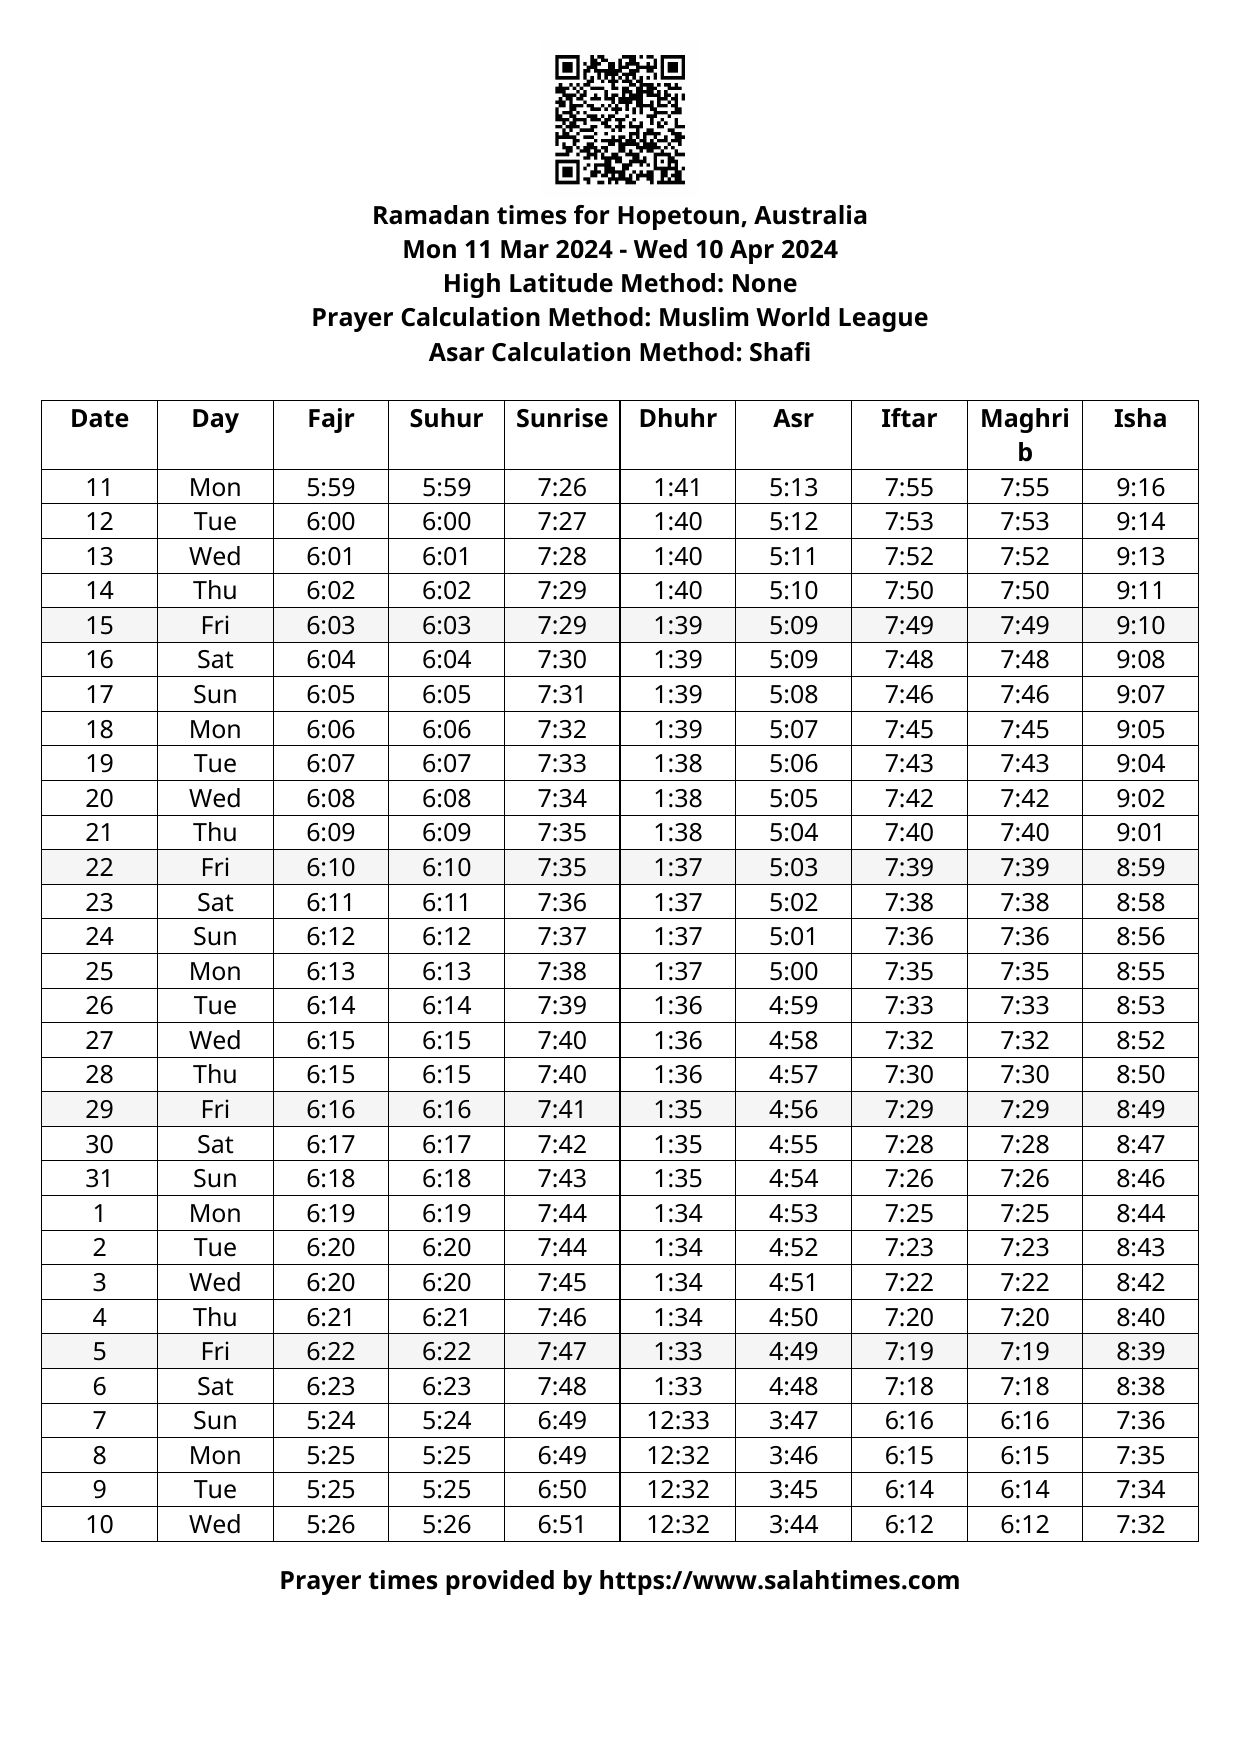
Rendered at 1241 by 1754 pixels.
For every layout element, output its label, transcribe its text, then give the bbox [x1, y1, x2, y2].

table_cell 3:46 [736, 1438, 851, 1472]
table_cell 7:25 [852, 1196, 967, 1229]
table_cell Wed [158, 781, 273, 814]
table_cell 7:41 [505, 1092, 619, 1126]
table_cell 3:44 [736, 1507, 851, 1541]
table_cell 6:23 [274, 1369, 388, 1402]
table_header Day [158, 401, 273, 469]
table_cell 7:53 [968, 504, 1082, 538]
table_cell 8:52 [1083, 1023, 1198, 1057]
table_cell 7:42 [505, 1127, 619, 1160]
table_cell 7:46 [968, 677, 1082, 711]
table_cell 7:22 [852, 1265, 967, 1299]
table_cell 7:26 [968, 1161, 1082, 1195]
table_cell 7:20 [968, 1300, 1082, 1333]
table_cell 7:48 [505, 1369, 619, 1402]
table_cell 7:45 [505, 1265, 619, 1299]
table_cell 5:10 [736, 574, 851, 607]
table_cell 7:49 [852, 608, 967, 642]
table_cell Tue [158, 989, 273, 1022]
table_cell 7:50 [968, 574, 1082, 607]
table_cell 7:33 [852, 989, 967, 1022]
table_cell 9:16 [1083, 470, 1198, 503]
table_cell Mon [158, 1196, 273, 1229]
table_cell 7:32 [505, 712, 619, 745]
table_cell 5:03 [736, 850, 851, 884]
table_cell 6:03 [274, 608, 388, 642]
table_cell 7:26 [852, 1161, 967, 1195]
table_cell 30 [42, 1127, 157, 1160]
table_cell 7:18 [968, 1369, 1082, 1402]
table_cell 7:50 [852, 574, 967, 607]
table_cell Thu [158, 1300, 273, 1333]
table_cell Sat [158, 643, 273, 676]
table_cell 7:28 [852, 1127, 967, 1160]
table_cell 8:59 [1083, 850, 1198, 884]
table_cell 6:05 [274, 677, 388, 711]
table_cell 8:44 [1083, 1196, 1198, 1229]
table_cell 1:37 [621, 919, 735, 953]
table_cell 18 [42, 712, 157, 745]
table_cell 27 [42, 1023, 157, 1057]
table_cell 5:11 [736, 539, 851, 572]
table_cell 12 [42, 504, 157, 538]
table_cell 6:02 [274, 574, 388, 607]
table_cell 6:15 [274, 1058, 388, 1091]
table_cell 7:43 [852, 746, 967, 780]
table_cell 5:08 [736, 677, 851, 711]
table_cell 6:06 [389, 712, 504, 745]
table_header Sunrise [505, 401, 619, 469]
table_cell Sun [158, 1404, 273, 1437]
table_cell Wed [158, 1023, 273, 1057]
table_cell 31 [42, 1161, 157, 1195]
table_cell 9:02 [1083, 781, 1198, 814]
table_cell 1:33 [621, 1334, 735, 1368]
table_cell 4:57 [736, 1058, 851, 1091]
table_cell 7:53 [852, 504, 967, 538]
table_cell 5:13 [736, 470, 851, 503]
table_cell 7:35 [1083, 1438, 1198, 1472]
table_cell 6:11 [274, 885, 388, 918]
table_cell 6:01 [274, 539, 388, 572]
table_cell 6:18 [389, 1161, 504, 1195]
table_cell 1:41 [621, 470, 735, 503]
table_cell 6:11 [389, 885, 504, 918]
table_cell 8:46 [1083, 1161, 1198, 1195]
table_cell 4:53 [736, 1196, 851, 1229]
table_cell Mon [158, 712, 273, 745]
table_cell 6:08 [389, 781, 504, 814]
table_cell 1:36 [621, 1058, 735, 1091]
table_cell 6:15 [968, 1438, 1082, 1472]
table_cell 4:55 [736, 1127, 851, 1160]
table_cell 8:58 [1083, 885, 1198, 918]
table_cell 7:28 [968, 1127, 1082, 1160]
table_cell 1:39 [621, 608, 735, 642]
table_cell 8:39 [1083, 1334, 1198, 1368]
table_cell Tue [158, 504, 273, 538]
table_cell 6:20 [389, 1265, 504, 1299]
table_cell 8:43 [1083, 1231, 1198, 1264]
table_cell 4:54 [736, 1161, 851, 1195]
table_cell 8:40 [1083, 1300, 1198, 1333]
table_cell 7:52 [852, 539, 967, 572]
table_cell 3 [42, 1265, 157, 1299]
table_cell 4:48 [736, 1369, 851, 1402]
table_cell 1:38 [621, 781, 735, 814]
table_cell 15 [42, 608, 157, 642]
table_cell 24 [42, 919, 157, 953]
table_cell Sat [158, 885, 273, 918]
table_cell 7:32 [1083, 1507, 1198, 1541]
table_cell 5:02 [736, 885, 851, 918]
table_cell 7:52 [968, 539, 1082, 572]
table_cell 16 [42, 643, 157, 676]
table_cell 3:45 [736, 1473, 851, 1506]
table_cell Mon [158, 954, 273, 987]
table_cell 9:10 [1083, 608, 1198, 642]
table_cell 7:35 [505, 850, 619, 884]
table_cell 1:36 [621, 989, 735, 1022]
table_cell 6:16 [968, 1404, 1082, 1437]
table_cell 7:35 [505, 816, 619, 849]
table_cell 6:09 [274, 816, 388, 849]
table_cell 7:36 [852, 919, 967, 953]
table_cell 29 [42, 1092, 157, 1126]
table_cell 8:42 [1083, 1265, 1198, 1299]
table_cell 7:29 [852, 1092, 967, 1126]
table_cell 7:39 [505, 989, 619, 1022]
table_cell 7:49 [968, 608, 1082, 642]
text Prayer times provided by https://www.salahtimes.com [42, 1563, 1198, 1597]
table_cell 8:38 [1083, 1369, 1198, 1402]
table_cell 7:46 [505, 1300, 619, 1333]
table_cell 6:16 [852, 1404, 967, 1437]
table_cell 9:08 [1083, 643, 1198, 676]
text Mon 11 Mar 2024 - Wed 10 Apr 2024 [42, 232, 1198, 266]
table_cell 28 [42, 1058, 157, 1091]
table_cell 4:56 [736, 1092, 851, 1126]
table_cell Fri [158, 1334, 273, 1368]
table_cell 9:13 [1083, 539, 1198, 572]
table_cell Sun [158, 1161, 273, 1195]
table_cell 1:35 [621, 1092, 735, 1126]
table_cell 6:19 [389, 1196, 504, 1229]
table_cell 9:01 [1083, 816, 1198, 849]
table_cell 6:23 [389, 1369, 504, 1402]
table_header Isha [1083, 401, 1198, 469]
table_cell 5:26 [389, 1507, 504, 1541]
table_cell 7:40 [505, 1058, 619, 1091]
table_cell 8:56 [1083, 919, 1198, 953]
table_cell 6:22 [389, 1334, 504, 1368]
table_cell Wed [158, 1507, 273, 1541]
table_cell 1:39 [621, 677, 735, 711]
table_cell 4:51 [736, 1265, 851, 1299]
table_cell 6:15 [389, 1058, 504, 1091]
table_cell 6:00 [389, 504, 504, 538]
table_cell Tue [158, 1473, 273, 1506]
table_cell 5:25 [274, 1438, 388, 1472]
table_cell 6:15 [389, 1023, 504, 1057]
table_cell 6:03 [389, 608, 504, 642]
table_cell 7:35 [968, 954, 1082, 987]
table_cell 9 [42, 1473, 157, 1506]
table_cell Fri [158, 1092, 273, 1126]
table_cell 22 [42, 850, 157, 884]
table_cell 6:16 [274, 1092, 388, 1126]
table_cell 25 [42, 954, 157, 987]
table_cell 5:09 [736, 643, 851, 676]
table_cell 5:00 [736, 954, 851, 987]
table_cell 6:07 [389, 746, 504, 780]
table_cell Wed [158, 539, 273, 572]
table_header Iftar [852, 401, 967, 469]
table_cell 7:26 [505, 470, 619, 503]
table_cell 6:20 [274, 1231, 388, 1264]
table_cell 7:38 [505, 954, 619, 987]
table_cell 6:07 [274, 746, 388, 780]
table_cell Tue [158, 746, 273, 780]
table_cell 1:38 [621, 816, 735, 849]
table_cell Thu [158, 816, 273, 849]
table_cell 6:51 [505, 1507, 619, 1541]
table_cell 7:44 [505, 1196, 619, 1229]
table_cell Sat [158, 1127, 273, 1160]
table_cell Mon [158, 1438, 273, 1472]
table_cell 1:37 [621, 850, 735, 884]
table_cell 21 [42, 816, 157, 849]
table_cell 7:48 [852, 643, 967, 676]
table_cell 1:34 [621, 1196, 735, 1229]
table_cell 7:40 [852, 816, 967, 849]
table_cell 6:04 [389, 643, 504, 676]
table_cell Sat [158, 1369, 273, 1402]
table_cell 5:24 [274, 1404, 388, 1437]
table_cell 6:14 [852, 1473, 967, 1506]
table_cell 5:05 [736, 781, 851, 814]
table_cell 5:26 [274, 1507, 388, 1541]
table_cell 7:30 [968, 1058, 1082, 1091]
table_cell 1:39 [621, 643, 735, 676]
table_cell 13 [42, 539, 157, 572]
table_cell 8:55 [1083, 954, 1198, 987]
table_cell Fri [158, 850, 273, 884]
table_cell 5:07 [736, 712, 851, 745]
text Prayer Calculation Method: Muslim World League [42, 300, 1198, 334]
table_cell 7:35 [852, 954, 967, 987]
table_cell 6:01 [389, 539, 504, 572]
table_cell 7:42 [968, 781, 1082, 814]
table_cell Wed [158, 1265, 273, 1299]
table_cell Sun [158, 677, 273, 711]
table_cell 6:18 [274, 1161, 388, 1195]
table_cell 1:38 [621, 746, 735, 780]
text Ramadan times for Hopetoun, Australia [42, 198, 1198, 232]
table_header Fajr [274, 401, 388, 469]
table_cell 7:45 [968, 712, 1082, 745]
table_cell 6:12 [389, 919, 504, 953]
table_cell 6:15 [852, 1438, 967, 1472]
table_cell 12:33 [621, 1404, 735, 1437]
table_cell 5 [42, 1334, 157, 1368]
table_cell 12:32 [621, 1507, 735, 1541]
table_cell 3:47 [736, 1404, 851, 1437]
table_cell 6:10 [274, 850, 388, 884]
table_cell 7:48 [968, 643, 1082, 676]
table_cell 7:34 [1083, 1473, 1198, 1506]
table_cell 6:19 [274, 1196, 388, 1229]
table_cell 8:50 [1083, 1058, 1198, 1091]
table_cell 7:23 [968, 1231, 1082, 1264]
table_cell 1:33 [621, 1369, 735, 1402]
table_header Dhuhr [621, 401, 735, 469]
table_cell 7:40 [968, 816, 1082, 849]
table_cell 1:39 [621, 712, 735, 745]
table_cell 7:32 [968, 1023, 1082, 1057]
table_cell 7:47 [505, 1334, 619, 1368]
table_cell 7:30 [505, 643, 619, 676]
table_cell 7:55 [968, 470, 1082, 503]
table_cell 6:20 [389, 1231, 504, 1264]
table_cell 7:19 [968, 1334, 1082, 1368]
table_cell 9:11 [1083, 574, 1198, 607]
table_cell 1:34 [621, 1231, 735, 1264]
table_cell 7:34 [505, 781, 619, 814]
table_cell 6:04 [274, 643, 388, 676]
table_cell 7:45 [852, 712, 967, 745]
table_cell 6:14 [968, 1473, 1082, 1506]
table_cell 14 [42, 574, 157, 607]
table_cell 7:23 [852, 1231, 967, 1264]
table_cell 8:53 [1083, 989, 1198, 1022]
table_cell 4:58 [736, 1023, 851, 1057]
table_cell 9:07 [1083, 677, 1198, 711]
table_cell 1 [42, 1196, 157, 1229]
table_cell 7:33 [968, 989, 1082, 1022]
table_cell 6:12 [852, 1507, 967, 1541]
table_cell 12:32 [621, 1473, 735, 1506]
table_cell 7:40 [505, 1023, 619, 1057]
table_cell 17 [42, 677, 157, 711]
table_cell 5:25 [389, 1473, 504, 1506]
table_cell 6:16 [389, 1092, 504, 1126]
table_cell 7:19 [852, 1334, 967, 1368]
table_cell 6:17 [274, 1127, 388, 1160]
table_cell 7 [42, 1404, 157, 1437]
table_cell 1:34 [621, 1265, 735, 1299]
table_cell 5:06 [736, 746, 851, 780]
table_cell 7:31 [505, 677, 619, 711]
table_cell 6:20 [274, 1265, 388, 1299]
table_cell 8 [42, 1438, 157, 1472]
table_cell 1:37 [621, 885, 735, 918]
table_cell Sun [158, 919, 273, 953]
table_cell 6:09 [389, 816, 504, 849]
table_header Asr [736, 401, 851, 469]
table_cell 7:18 [852, 1369, 967, 1402]
table_cell 7:33 [505, 746, 619, 780]
table_cell 7:38 [968, 885, 1082, 918]
table_cell 1:40 [621, 539, 735, 572]
table_cell 1:40 [621, 574, 735, 607]
table_cell 7:36 [968, 919, 1082, 953]
table_cell 4:52 [736, 1231, 851, 1264]
table_cell 6:12 [274, 919, 388, 953]
table_header Maghrib [968, 401, 1082, 469]
table_cell 6:14 [274, 989, 388, 1022]
table_cell 6 [42, 1369, 157, 1402]
table_cell 7:39 [852, 850, 967, 884]
table_cell 7:38 [852, 885, 967, 918]
table_cell 1:40 [621, 504, 735, 538]
table_cell 6:14 [389, 989, 504, 1022]
table_cell 6:15 [274, 1023, 388, 1057]
table_cell 7:37 [505, 919, 619, 953]
table_cell Tue [158, 1231, 273, 1264]
table_cell 7:46 [852, 677, 967, 711]
table_cell Thu [158, 1058, 273, 1091]
text High Latitude Method: None [42, 266, 1198, 300]
table_cell 5:01 [736, 919, 851, 953]
table_cell 1:37 [621, 954, 735, 987]
table_cell 1:35 [621, 1161, 735, 1195]
table_cell 7:32 [852, 1023, 967, 1057]
table_cell 4:59 [736, 989, 851, 1022]
table_cell 7:36 [505, 885, 619, 918]
table_cell 7:22 [968, 1265, 1082, 1299]
table_cell 6:21 [389, 1300, 504, 1333]
table_cell 20 [42, 781, 157, 814]
table_cell 4 [42, 1300, 157, 1333]
table_cell 6:02 [389, 574, 504, 607]
table_cell 7:25 [968, 1196, 1082, 1229]
table_cell 19 [42, 746, 157, 780]
table_cell 23 [42, 885, 157, 918]
table_cell 7:43 [968, 746, 1082, 780]
table_cell 5:25 [274, 1473, 388, 1506]
table_cell 6:10 [389, 850, 504, 884]
table_cell 7:29 [505, 574, 619, 607]
table_cell 5:04 [736, 816, 851, 849]
table_cell 8:49 [1083, 1092, 1198, 1126]
table_cell 7:29 [968, 1092, 1082, 1126]
table_cell 5:12 [736, 504, 851, 538]
table_cell 9:14 [1083, 504, 1198, 538]
table_cell 6:13 [389, 954, 504, 987]
table_cell 7:44 [505, 1231, 619, 1264]
table_cell 6:00 [274, 504, 388, 538]
table_cell 5:59 [389, 470, 504, 503]
table_cell 12:32 [621, 1438, 735, 1472]
table_cell 10 [42, 1507, 157, 1541]
table_cell 7:36 [1083, 1404, 1198, 1437]
table_cell 5:59 [274, 470, 388, 503]
table_cell Mon [158, 470, 273, 503]
table_cell 6:21 [274, 1300, 388, 1333]
table_cell 7:28 [505, 539, 619, 572]
table_cell 6:22 [274, 1334, 388, 1368]
table_cell 6:06 [274, 712, 388, 745]
table_cell 9:05 [1083, 712, 1198, 745]
table_cell 2 [42, 1231, 157, 1264]
table_cell 11 [42, 470, 157, 503]
table_cell 6:50 [505, 1473, 619, 1506]
table_cell 1:36 [621, 1023, 735, 1057]
table_header Suhur [389, 401, 504, 469]
table_cell 5:09 [736, 608, 851, 642]
table_cell 5:24 [389, 1404, 504, 1437]
table_cell 9:04 [1083, 746, 1198, 780]
table_cell Fri [158, 608, 273, 642]
table_cell 7:55 [852, 470, 967, 503]
table_cell 7:30 [852, 1058, 967, 1091]
table_cell 7:39 [968, 850, 1082, 884]
table_cell 6:49 [505, 1438, 619, 1472]
table_cell 7:43 [505, 1161, 619, 1195]
table_cell 6:08 [274, 781, 388, 814]
table_cell 5:25 [389, 1438, 504, 1472]
table_cell 4:49 [736, 1334, 851, 1368]
table_cell 7:27 [505, 504, 619, 538]
table_cell 6:17 [389, 1127, 504, 1160]
table_header Date [42, 401, 157, 469]
table_cell 6:05 [389, 677, 504, 711]
table_cell 26 [42, 989, 157, 1022]
table_cell 6:13 [274, 954, 388, 987]
table_cell 8:47 [1083, 1127, 1198, 1160]
table_cell 4:50 [736, 1300, 851, 1333]
picture [542, 41, 699, 198]
table_cell 7:42 [852, 781, 967, 814]
table_cell 7:20 [852, 1300, 967, 1333]
table_cell Thu [158, 574, 273, 607]
text Asar Calculation Method: Shafi [42, 334, 1198, 368]
table_cell 6:49 [505, 1404, 619, 1437]
table_cell 1:34 [621, 1300, 735, 1333]
table_cell 7:29 [505, 608, 619, 642]
table_cell 6:12 [968, 1507, 1082, 1541]
table_cell 1:35 [621, 1127, 735, 1160]
